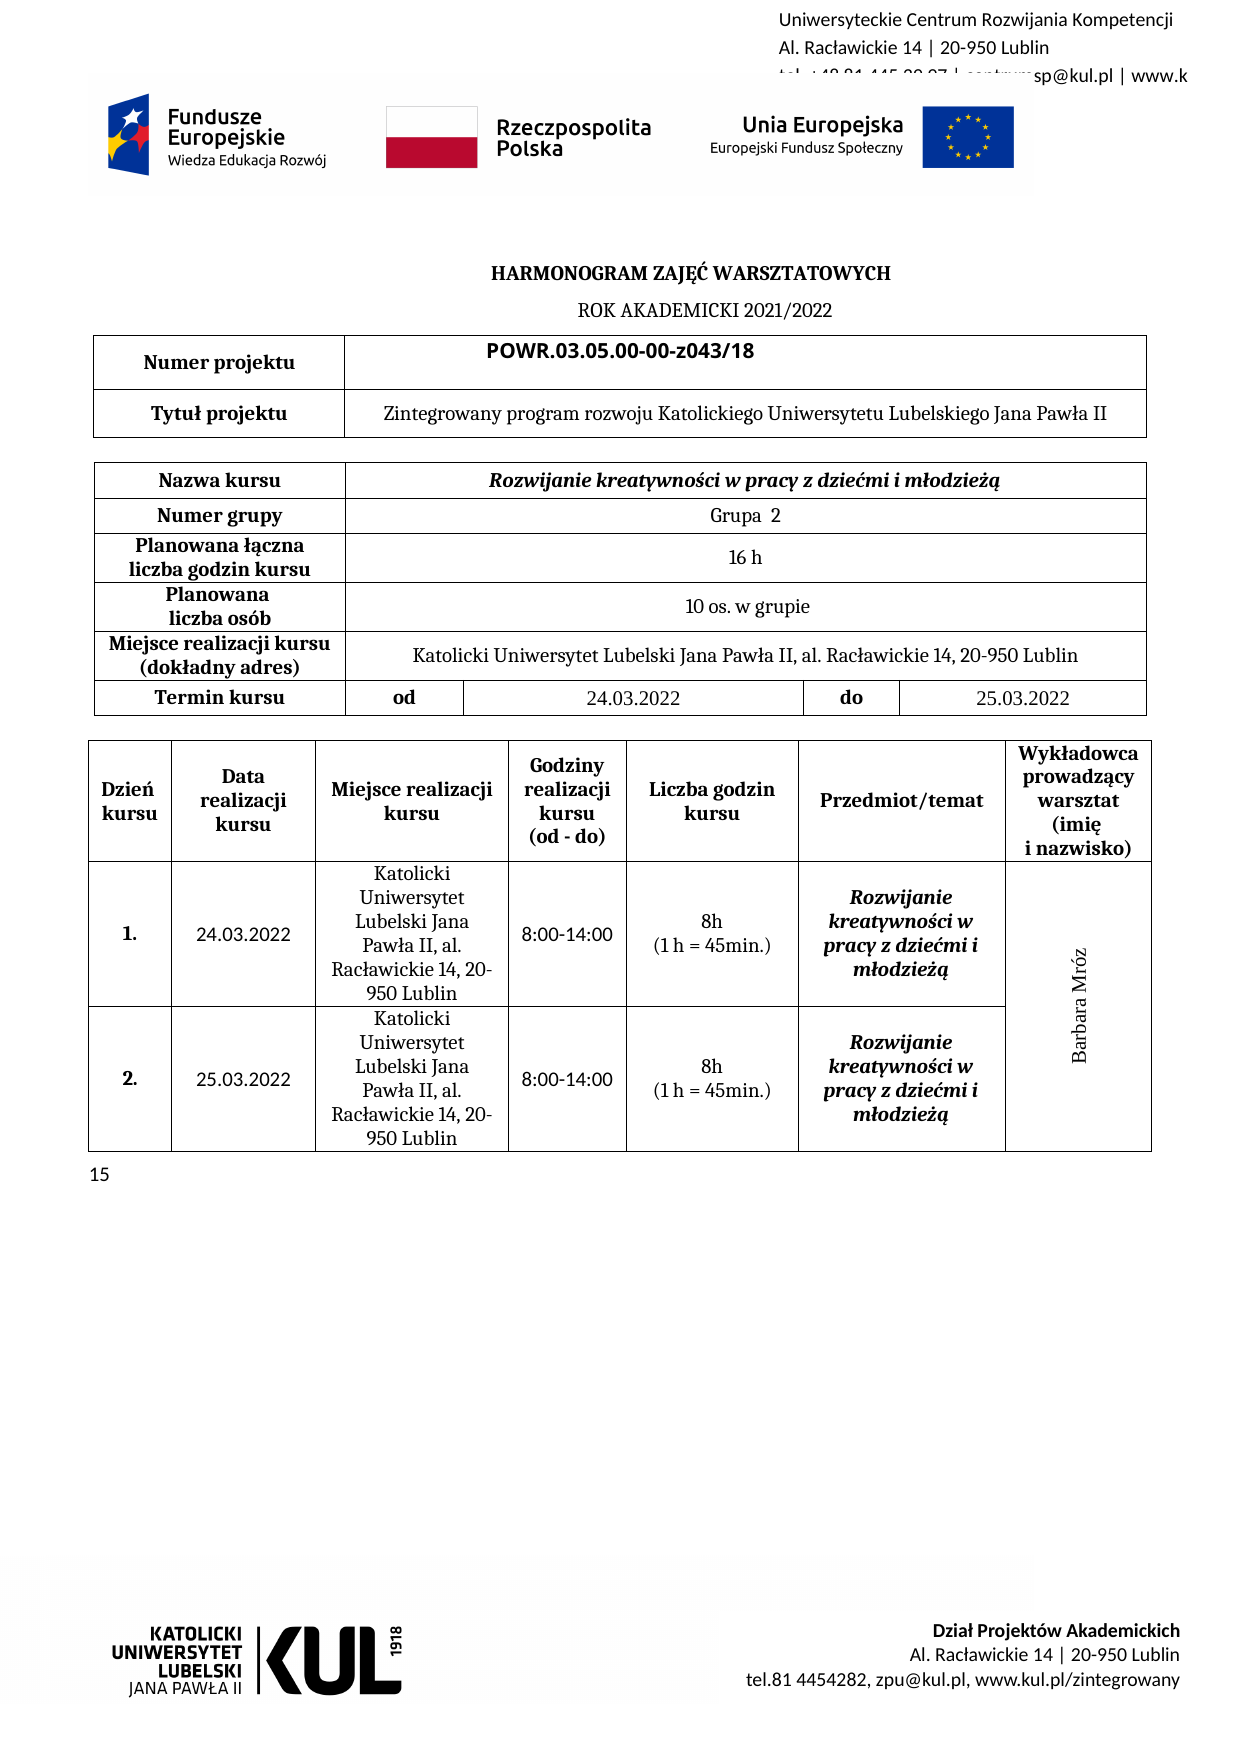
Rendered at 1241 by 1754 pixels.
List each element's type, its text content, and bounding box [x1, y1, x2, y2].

table_header Numer projektu [94, 336, 344, 389]
table_cell 1. [89, 862, 171, 1006]
table_cell 8:00-14:00 [509, 1007, 626, 1151]
table_cell 16 h [346, 534, 1146, 582]
table_cell 8h (1 h = 45min.) [627, 1007, 798, 1151]
table_cell Rozwijanie kreatywności w pracy z dziećmi i młodzieżą [799, 1007, 1005, 1151]
table_cell do [804, 681, 899, 715]
text HARMONOGRAM ZAJĘĆ WARSZTATOWYCH [89, 262, 1152, 286]
table_cell [1005, 1152, 1152, 1161]
text ROK AKADEMICKI 2021/2022 [89, 298, 1152, 322]
table_cell Tytuł projektu [94, 390, 344, 437]
text 15 [89, 1161, 1152, 1186]
table_cell od [346, 681, 463, 715]
table_cell Barbara Mróz [1006, 862, 1151, 1151]
table_cell Katolicki Uniwersytet Lubelski Jana Pawła II, al. Racławickie 14, 20-950 Lublin [316, 862, 508, 1006]
table_cell Rozwijanie kreatywności w pracy z dziećmi i młodzieżą [799, 862, 1005, 1006]
table_cell 8:00-14:00 [509, 862, 626, 1006]
table_cell 8h (1 h = 45min.) [627, 862, 798, 1006]
table_header POWR.03.05.00-00-z043/18 [345, 336, 1146, 389]
table_cell Termin kursu [95, 681, 345, 715]
table_cell Katolicki Uniwersytet Lubelski Jana Pawła II, al. Racławickie 14, 20-950 Lublin [346, 632, 1146, 680]
table_header Data realizacji kursu [172, 741, 315, 861]
table_cell Grupa 2 [346, 499, 1146, 533]
picture [0, 1555, 1034, 1704]
table_header Wykładowca prowadzący warsztat (imię i nazwisko) [1006, 741, 1151, 861]
table_cell 25.03.2022 [900, 681, 1146, 715]
table_cell 2. [89, 1007, 171, 1151]
table_cell Miejsce realizacji kursu (dokładny adres) [95, 632, 345, 680]
table_cell 25.03.2022 [172, 1007, 315, 1151]
picture [88, 73, 1034, 196]
table_cell Planowana łączna liczba godzin kursu [95, 534, 345, 582]
table_header Miejsce realizacji kursu [316, 741, 508, 861]
table_cell Planowana liczba osób [95, 583, 345, 631]
table_header Liczba godzin kursu [627, 741, 798, 861]
table_header Godziny realizacji kursu (od - do) [509, 741, 626, 861]
table_cell 24.03.2022 [172, 862, 315, 1006]
table_cell Zintegrowany program rozwoju Katolickiego Uniwersytetu Lubelskiego Jana Pawła II [345, 390, 1146, 437]
table_header Przedmiot/temat [799, 741, 1005, 861]
table_cell 10 os. w grupie [346, 583, 1146, 631]
table_cell Numer grupy [95, 499, 345, 533]
table_cell Katolicki Uniwersytet Lubelski Jana Pawła II, al. Racławickie 14, 20-950 Lublin [316, 1007, 508, 1151]
table_header Dzień kursu [89, 741, 171, 861]
table_header Nazwa kursu [95, 463, 345, 497]
table_header Rozwijanie kreatywności w pracy z dziećmi i młodzieżą [346, 463, 1146, 497]
table_cell 24.03.2022 [464, 681, 803, 715]
